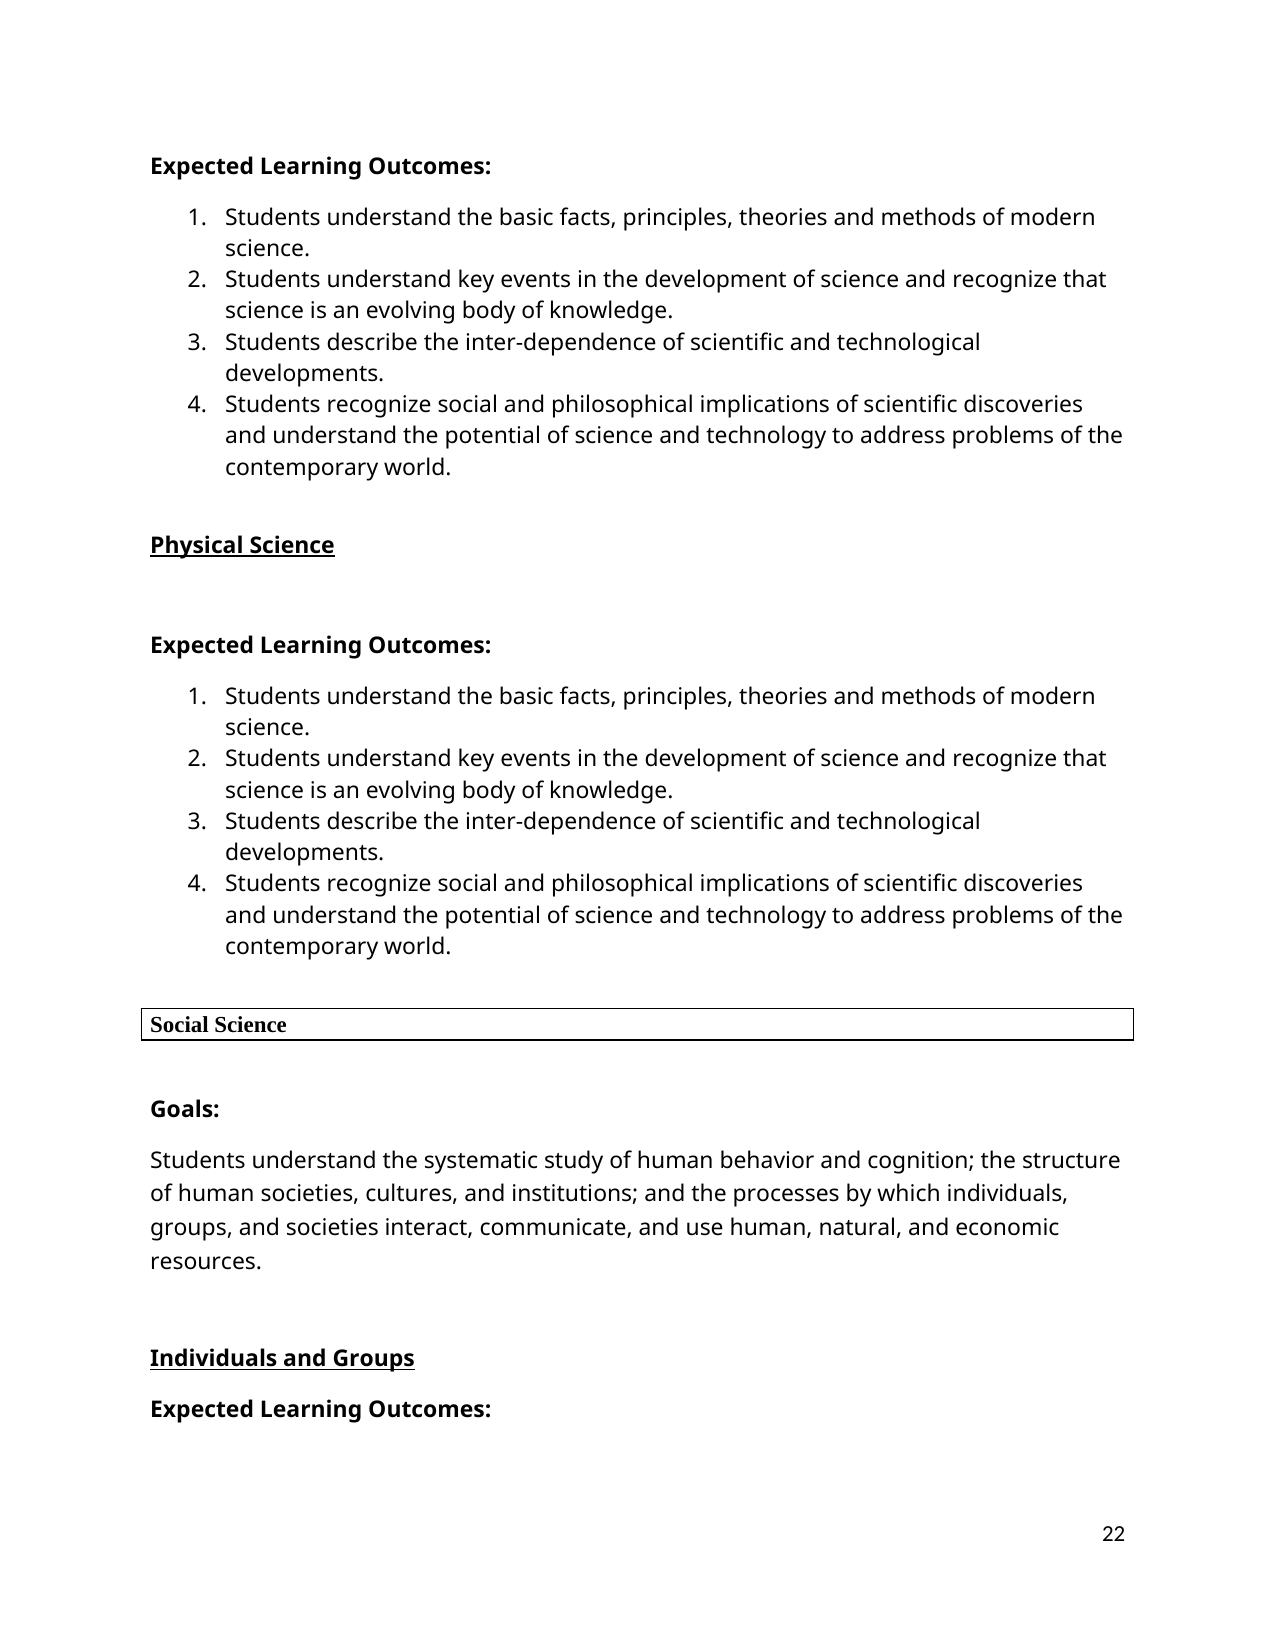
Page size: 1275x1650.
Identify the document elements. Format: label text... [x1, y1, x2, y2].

text Individuals and Groups [150, 1342, 1125, 1373]
list Students understand key events in the development of science and recognize that science is an evolving body of knowledge. [187, 742, 1125, 805]
text Physical Science [150, 528, 1125, 560]
text Students understand the systematic study of human behavior and cognition; the structure of human societies, cultures, and institutions; and the processes by which individuals, groups, and societies interact, communicate, and use human, natural, and economic resources. [150, 1144, 1125, 1276]
list Students describe the inter-dependence of scientific and technological developments. [187, 325, 1125, 388]
text Expected Learning Outcomes: [150, 629, 1125, 661]
list Students understand the basic facts, principles, theories and methods of modern science. [187, 200, 1125, 263]
text Social Science [142, 1009, 1133, 1039]
list Students recognize social and philosophical implications of scientific discoveries and understand the potential of science and technology to address problems of the contemporary world. [187, 388, 1125, 482]
list Students understand the basic facts, principles, theories and methods of modern science. [187, 680, 1125, 742]
list Students understand key events in the development of science and recognize that science is an evolving body of knowledge. [187, 263, 1125, 325]
text Expected Learning Outcomes: [150, 1393, 1125, 1424]
text Expected Learning Outcomes: [150, 150, 1125, 181]
list Students describe the inter-dependence of scientific and technological developments. [187, 805, 1125, 867]
list Students recognize social and philosophical implications of scientific discoveries and understand the potential of science and technology to address problems of the contemporary world. [187, 867, 1125, 961]
text Goals: [150, 1093, 1125, 1124]
